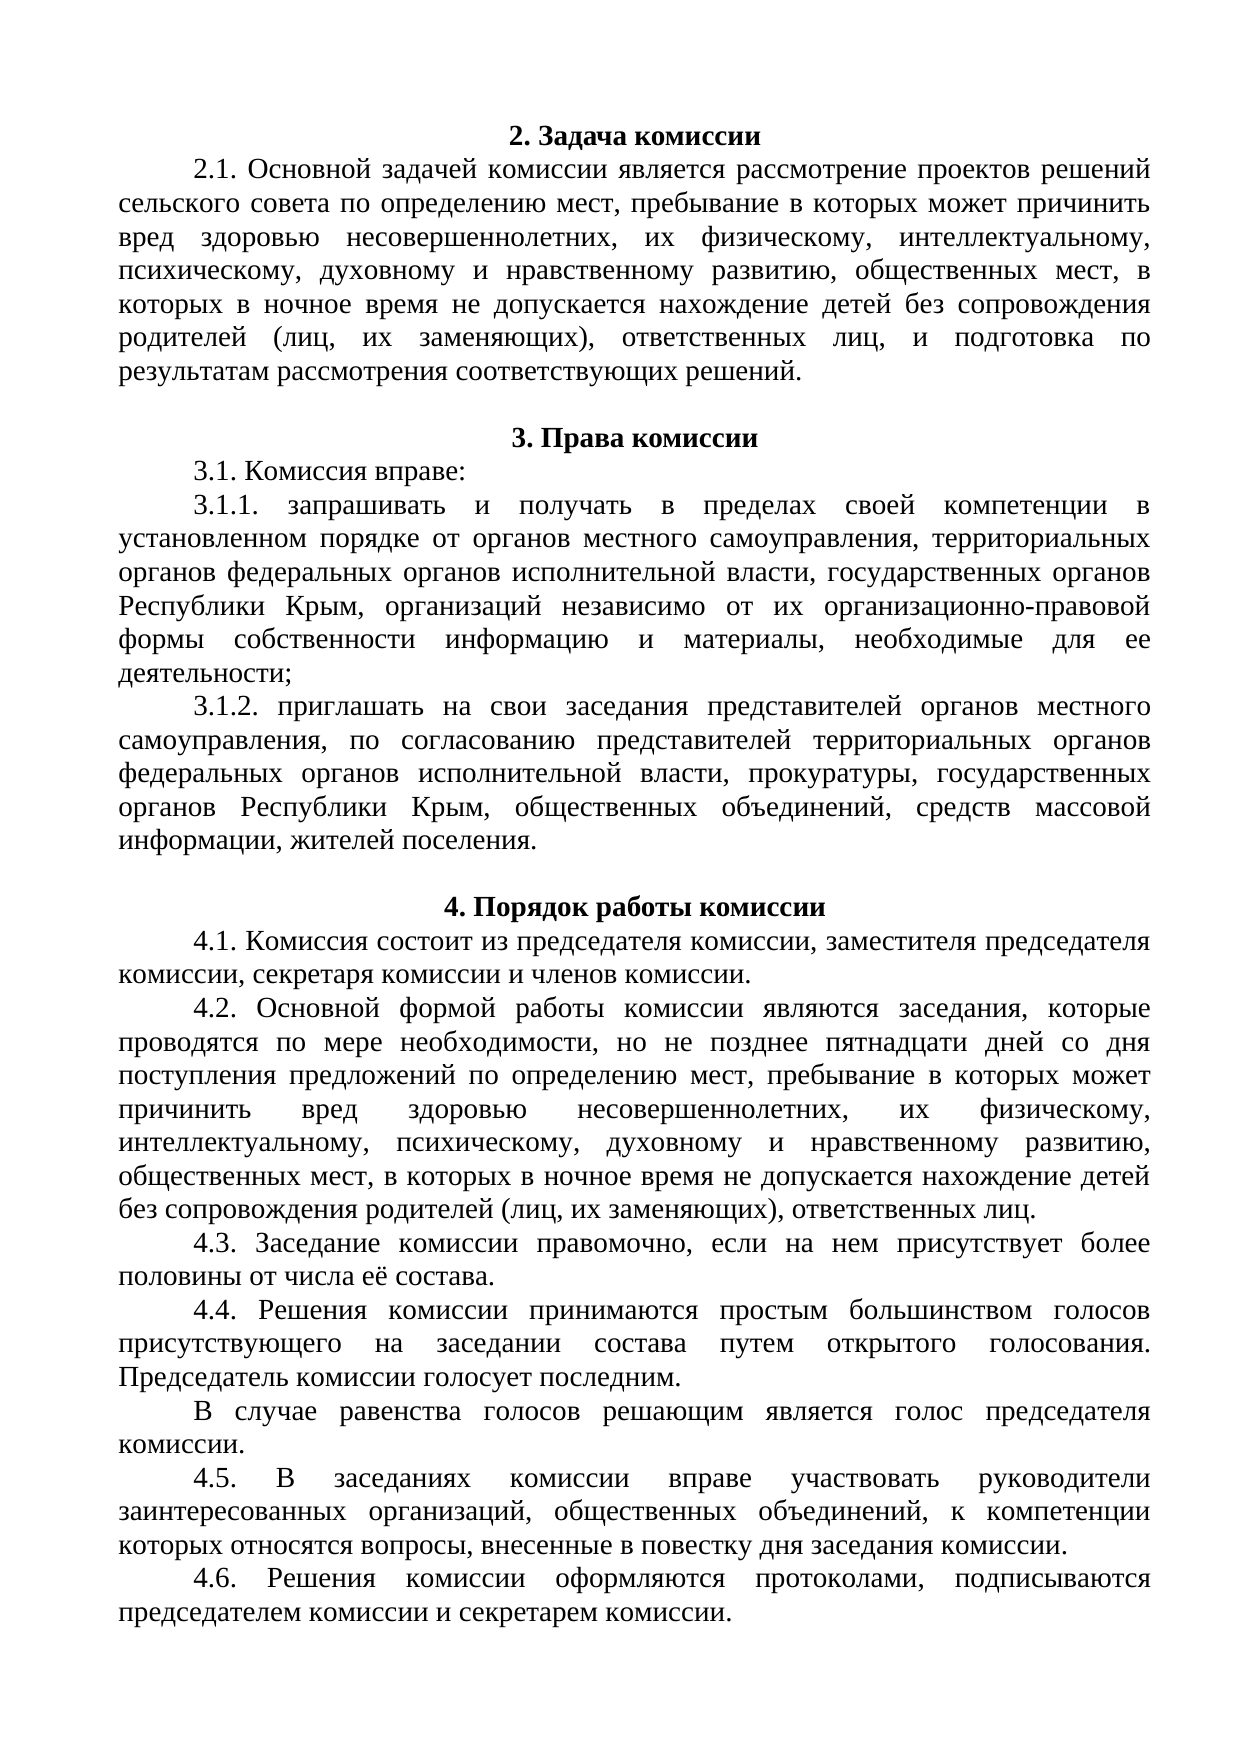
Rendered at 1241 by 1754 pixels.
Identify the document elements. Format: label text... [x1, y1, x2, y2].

text В случае равенства голосов решающим является голос председателя комиссии. [118, 1393, 1152, 1460]
text 2. Задача комиссии [118, 118, 1152, 152]
text 4.3. Заседание комиссии правомочно, если на нем присутствует более половины от числа её состава. [118, 1225, 1152, 1292]
text 4. Порядок работы комиссии [118, 889, 1152, 923]
text 3.1.1. запрашивать и получать в пределах своей компетенции в установленном порядке от органов местного самоуправления, территориальных органов федеральных органов исполнительной власти, государственных органов Республики Крым, организаций независимо от их организационно-правовой формы собственности информацию и материалы, необходимые для ее деятельности; [118, 487, 1152, 688]
text 3. Права комиссии [118, 420, 1152, 453]
text 4.2. Основной формой работы комиссии являются заседания, которые проводятся по мере необходимости, но не позднее пятнадцати дней со дня поступления предложений по определению мест, пребывание в которых может причинить вред здоровью несовершеннолетних, их физическому, интеллектуальному, психическому, духовному и нравственному развитию, общественных мест, в которых в ночное время не допускается нахождение детей без сопровождения родителей (лиц, их заменяющих), ответственных лиц. [118, 990, 1152, 1225]
text 4.5. В заседаниях комиссии вправе участвовать руководители заинтересованных организаций, общественных объединений, к компетенции которых относятся вопросы, внесенные в повестку дня заседания комиссии. [118, 1460, 1152, 1560]
text 2.1. Основной задачей комиссии является рассмотрение проектов решений сельского совета по определению мест, пребывание в которых может причинить вред здоровью несовершеннолетних, их физическому, интеллектуальному, психическому, духовному и нравственному развитию, общественных мест, в которых в ночное время не допускается нахождение детей без сопровождения родителей (лиц, их заменяющих), ответственных лиц, и подготовка по результатам рассмотрения соответствующих решений. [118, 152, 1152, 386]
text 4.1. Комиссия состоит из председателя комиссии, заместителя председателя комиссии, секретаря комиссии и членов комиссии. [118, 923, 1152, 990]
text 3.1. Комиссия вправе: [118, 453, 1152, 487]
text 4.4. Решения комиссии принимаются простым большинством голосов присутствующего на заседании состава путем открытого голосования. Председатель комиссии голосует последним. [118, 1292, 1152, 1393]
text 3.1.2. приглашать на свои заседания представителей органов местного самоуправления, по согласованию представителей территориальных органов федеральных органов исполнительной власти, прокуратуры, государственных органов Республики Крым, общественных объединений, средств массовой информации, жителей поселения. [118, 688, 1152, 856]
text 4.6. Решения комиссии оформляются протоколами, подписываются председателем комиссии и секретарем комиссии. [118, 1560, 1152, 1627]
